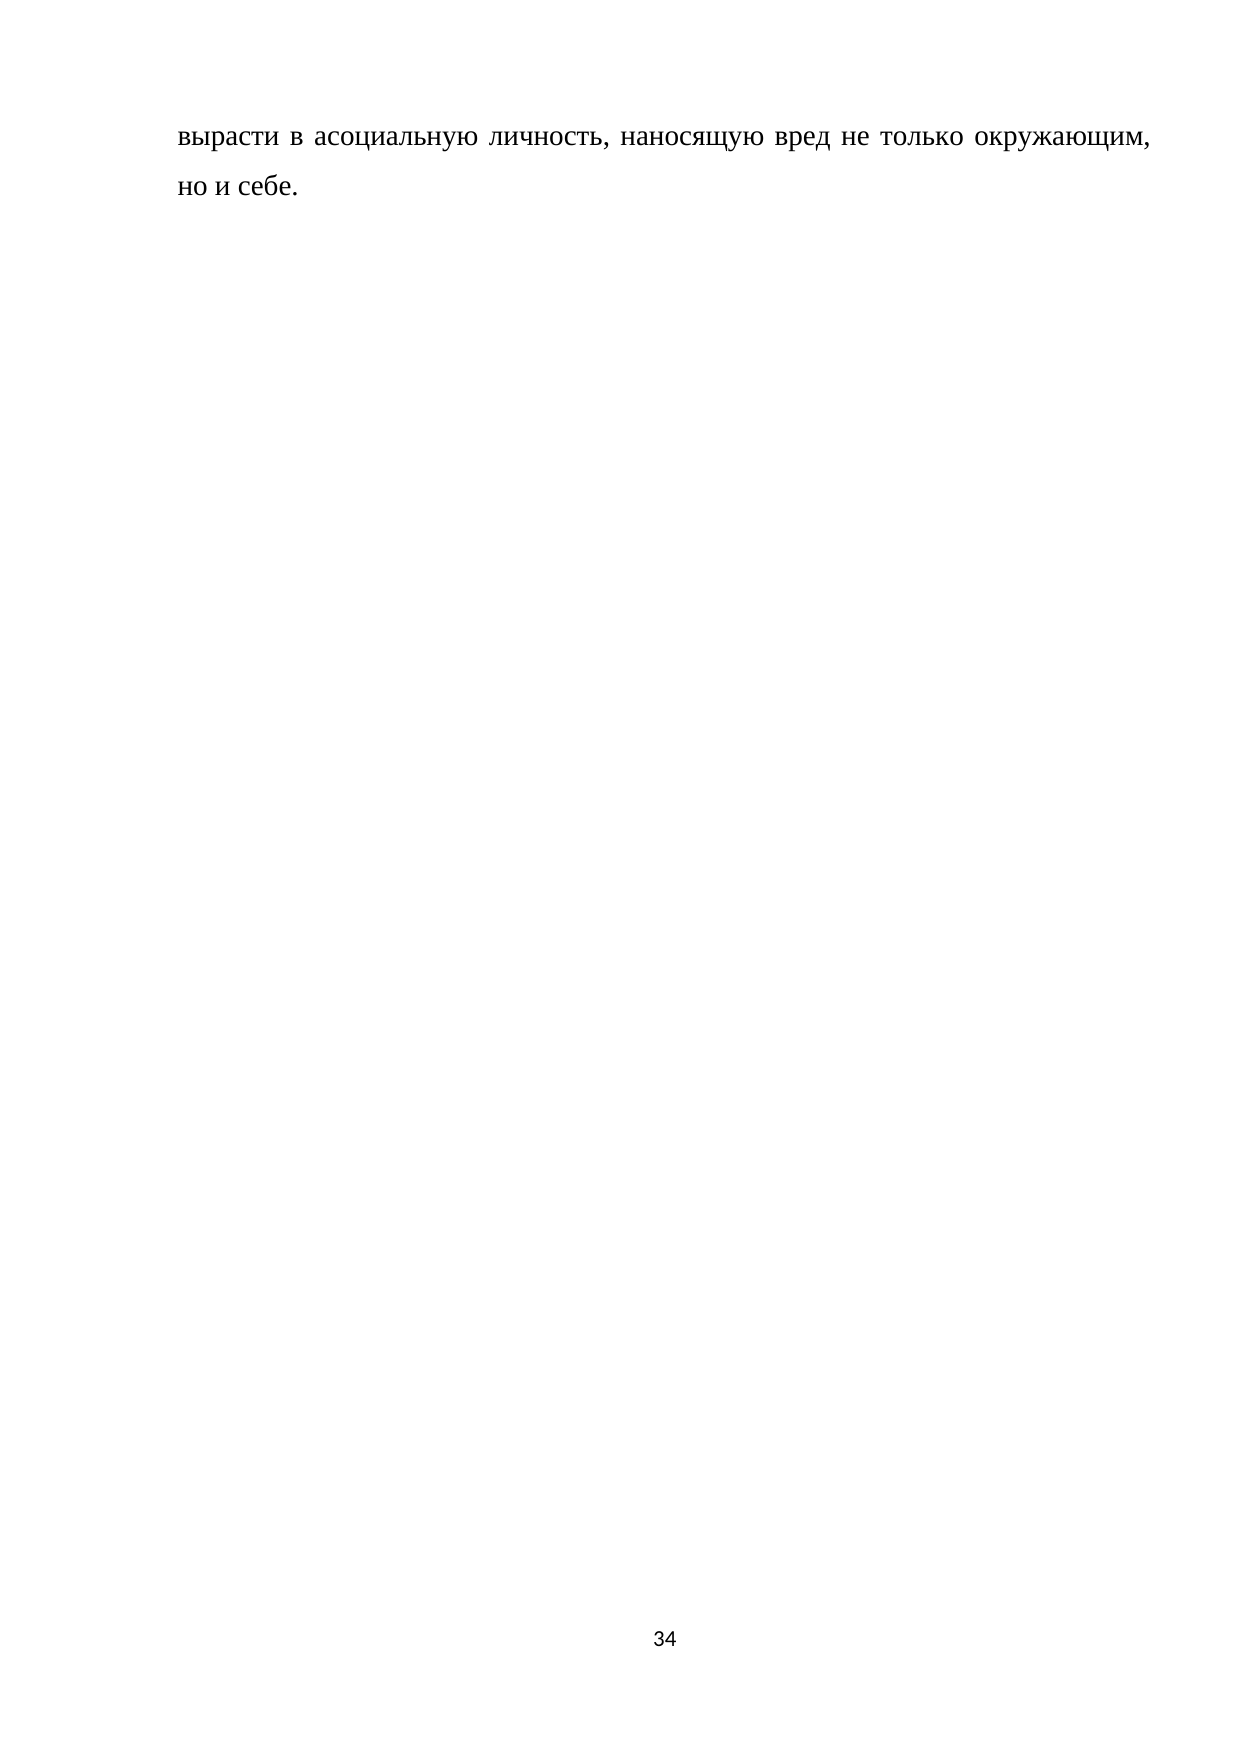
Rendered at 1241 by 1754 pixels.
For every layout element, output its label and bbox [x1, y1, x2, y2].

text [177, 118, 1152, 202]
